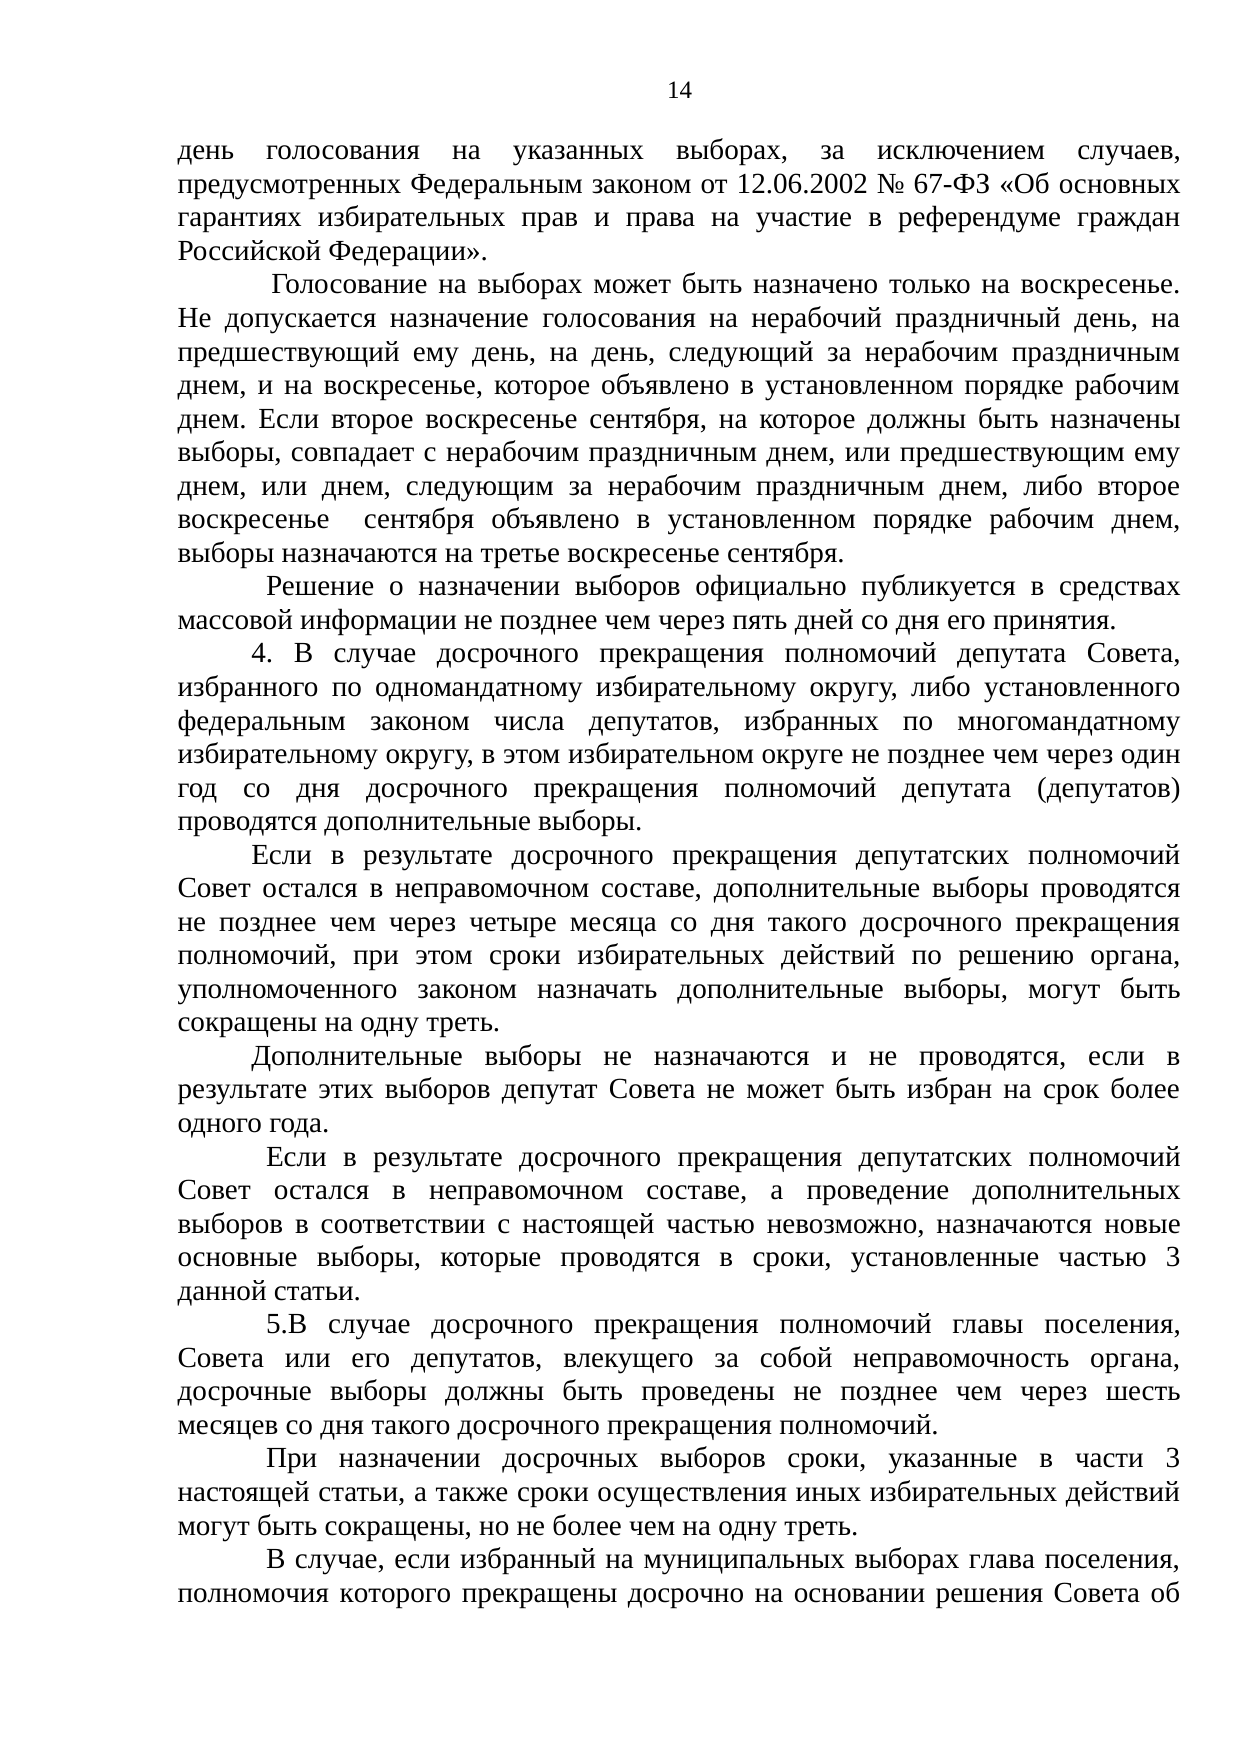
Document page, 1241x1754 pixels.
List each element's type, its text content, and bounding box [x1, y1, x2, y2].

text Решение о назначении выборов официально публикуется в средствах массовой информации не позднее чем через пять дней со дня его принятия. [177, 568, 1181, 636]
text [177, 132, 1181, 267]
text Если в результате досрочного прекращения депутатских полномочий Совет остался в неправомочном составе, дополнительные выборы проводятся не позднее чем через четыре месяца со дня такого досрочного прекращения полномочий, при этом сроки избирательных действий по решению органа, уполномоченного законом назначать дополнительные выборы, могут быть сокращены на одну треть. [177, 837, 1181, 1038]
text Голосование на выборах может быть назначено только на воскресенье. Не допускается назначение голосования на нерабочий праздничный день, на предшествующий ему день, на день, следующий за нерабочим праздничным днем, и на воскресенье, которое объявлено в установленном порядке рабочим днем. Если второе воскресенье сентября, на которое должны быть назначены выборы, совпадает с нерабочим праздничным днем, или предшествующим ему днем, или днем, следующим за нерабочим праздничным днем, либо второе воскресенье сентября объявлено в установленном порядке рабочим днем, выборы назначаются на третье воскресенье сентября. [177, 267, 1181, 568]
text 5.В случае досрочного прекращения полномочий главы поселения, Совета или его депутатов, влекущего за собой неправомочность органа, досрочные выборы должны быть проведены не позднее чем через шесть месяцев со дня такого досрочного прекращения полномочий. [177, 1306, 1181, 1441]
text При назначении досрочных выборов сроки, указанные в части 3 настоящей статьи, а также сроки осуществления иных избирательных действий могут быть сокращены, но не более чем на одну треть. [177, 1441, 1181, 1541]
text 4. В случае досрочного прекращения полномочий депутата Совета, избранного по одномандатному избирательному округу, либо установленного федеральным законом числа депутатов, избранных по многомандатному избирательному округу, в этом избирательном округе не позднее чем через один год со дня досрочного прекращения полномочий депутата (депутатов) проводятся дополнительные выборы. [177, 636, 1181, 837]
text Дополнительные выборы не назначаются и не проводятся, если в результате этих выборов депутат Совета не может быть избран на срок более одного года. [177, 1038, 1181, 1139]
text Если в результате досрочного прекращения депутатских полномочий Совет остался в неправомочном составе, а проведение дополнительных выборов в соответствии с настоящей частью невозможно, назначаются новые основные выборы, которые проводятся в сроки, установленные частью 3 данной статьи. [177, 1139, 1181, 1306]
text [177, 1541, 1181, 1608]
